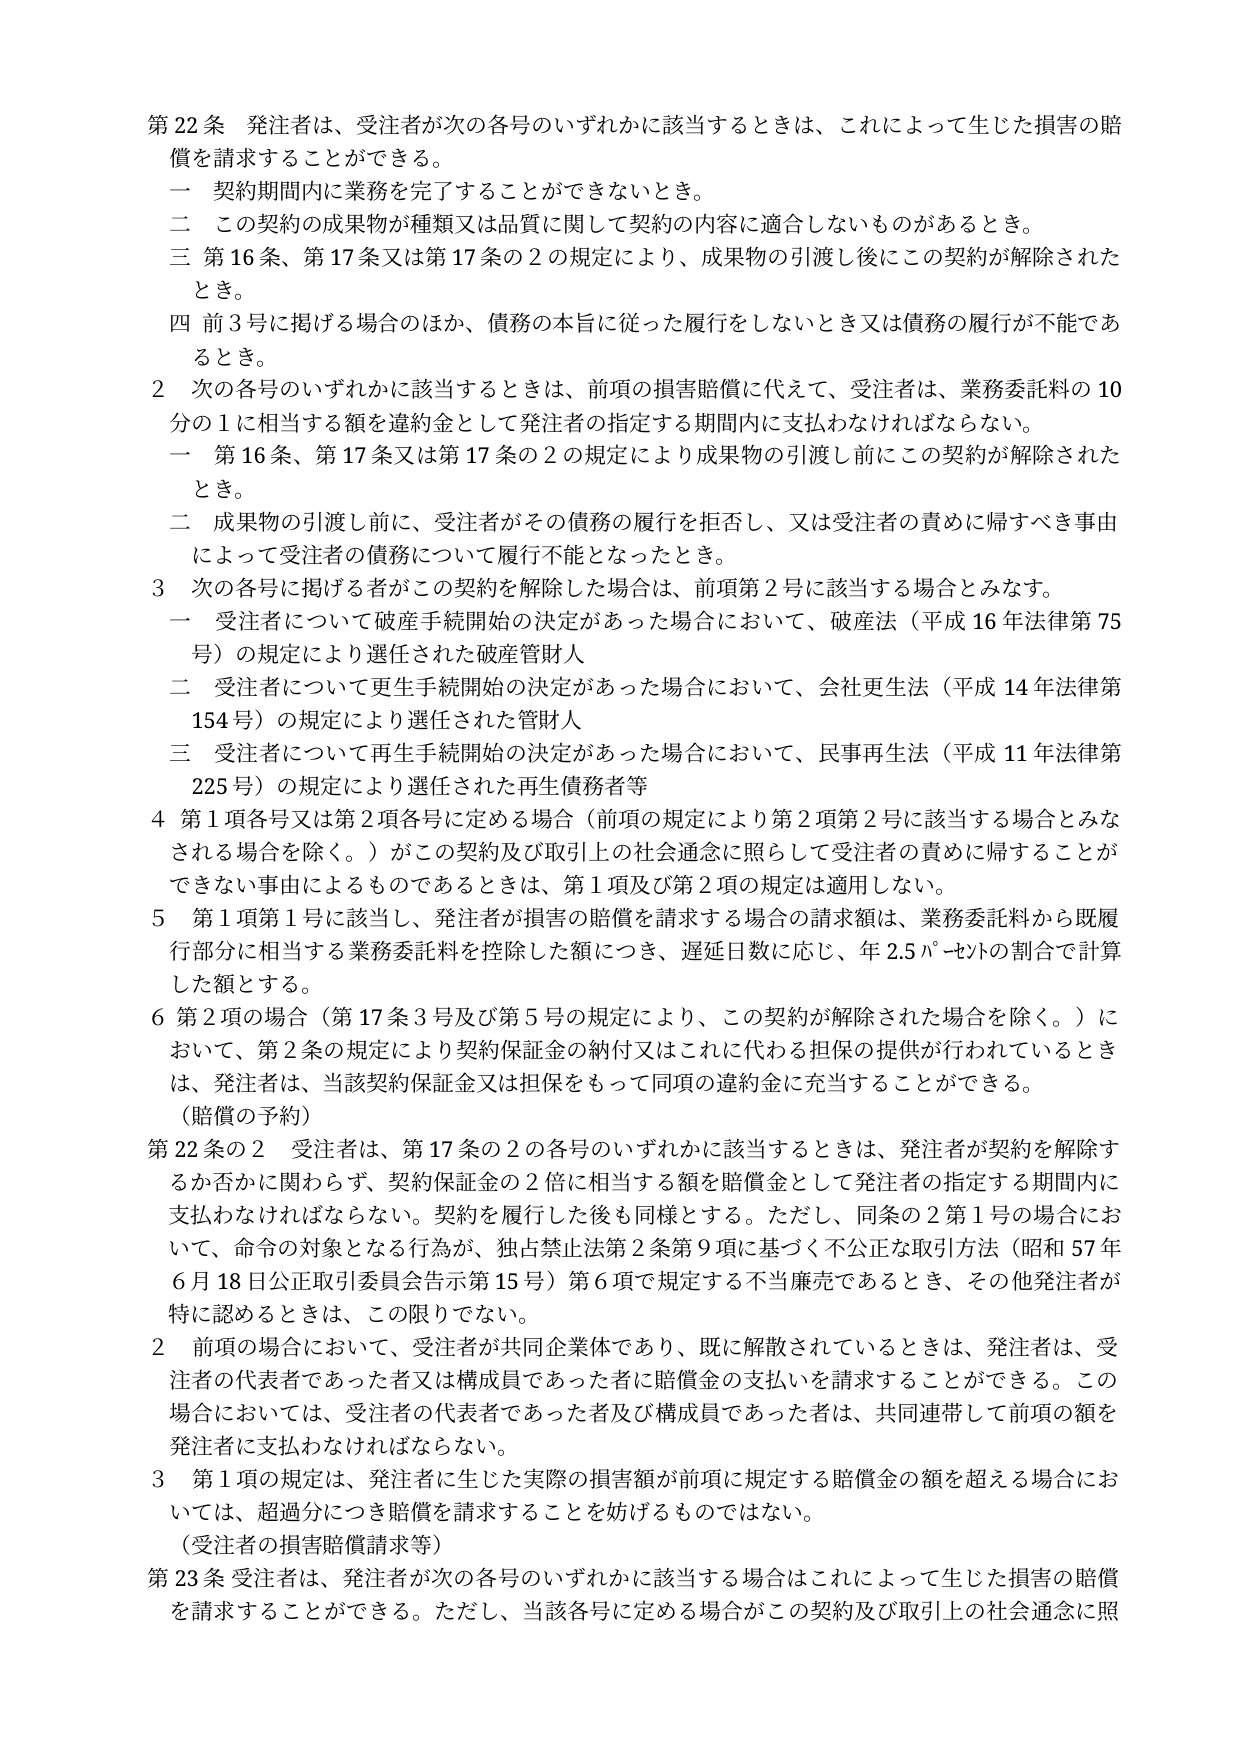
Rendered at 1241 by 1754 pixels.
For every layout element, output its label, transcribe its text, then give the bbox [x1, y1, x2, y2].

text 一 受注者について破産手続開始の決定があった場合において、破産法（平成16年法律第75号）の規定により選任された破産管財人 [169, 603, 1122, 669]
text ２ 前項の場合において、受注者が共同企業体であり、既に解散されているときは、発注者は、受注者の代表者であった者又は構成員であった者に賠償金の支払いを請求することができる。この場合においては、受注者の代表者であった者及び構成員であった者は、共同連帯して前項の額を発注者に支払わなければならない。 [148, 1329, 1122, 1462]
text ６ 第２項の場合（第17条３号及び第５号の規定により、この契約が解除された場合を除く。）において、第２条の規定により契約保証金の納付又はこれに代わる担保の提供が行われているときは、発注者は、当該契約保証金又は担保をもって同項の違約金に充当することができる。 [148, 999, 1122, 1098]
text 三 受注者について再生手続開始の決定があった場合において、民事再生法（平成11年法律第225号）の規定により選任された再生債務者等 [169, 735, 1122, 801]
text 二 この契約の成果物が種類又は品質に関して契約の内容に適合しないものがあるとき。 [169, 207, 1122, 240]
text ３ 次の各号に掲げる者がこの契約を解除した場合は、前項第２号に該当する場合とみなす。 [148, 570, 1122, 603]
text 第22条 発注者は、受注者が次の各号のいずれかに該当するときは、これによって生じた損害の賠償を請求することができる。 [148, 108, 1122, 174]
text （受注者の損害賠償請求等） [148, 1528, 1122, 1561]
text 第22条の２ 受注者は、第17条の２の各号のいずれかに該当するときは、発注者が契約を解除するか否かに関わらず、契約保証金の２倍に相当する額を賠償金として発注者の指定する期間内に支払わなければならない。契約を履行した後も同様とする。ただし、同条の２第１号の場合において、命令の対象となる行為が、独占禁止法第２条第９項に基づく不公正な取引方法（昭和57年６月18日公正取引委員会告示第15号）第６項で規定する不当廉売であるとき、その他発注者が特に認めるときは、この限りでない。 [148, 1131, 1122, 1329]
text ４ 第１項各号又は第２項各号に定める場合（前項の規定により第２項第２号に該当する場合とみなされる場合を除く。）がこの契約及び取引上の社会通念に照らして受注者の責めに帰することができない事由によるものであるときは、第１項及び第２項の規定は適用しない。 [148, 801, 1122, 900]
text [148, 1561, 1122, 1627]
text ５ 第１項第１号に該当し、発注者が損害の賠償を請求する場合の請求額は、業務委託料から既履行部分に相当する業務委託料を控除した額につき、遅延日数に応じ、年2.5ﾊﾟｰｾﾝﾄの割合で計算した額とする。 [148, 900, 1122, 999]
text 三 第16条、第17条又は第17条の２の規定により、成果物の引渡し後にこの契約が解除されたとき。 [169, 240, 1122, 306]
text 一 第16条、第17条又は第17条の２の規定により成果物の引渡し前にこの契約が解除されたとき。 [169, 438, 1122, 504]
text 二 受注者について更生手続開始の決定があった場合において、会社更生法（平成14年法律第154号）の規定により選任された管財人 [169, 669, 1122, 735]
text （賠償の予約） [169, 1098, 1122, 1131]
text 一 契約期間内に業務を完了することができないとき。 [169, 174, 1122, 207]
text 四 前３号に掲げる場合のほか、債務の本旨に従った履行をしないとき又は債務の履行が不能であるとき。 [169, 306, 1122, 372]
text ３ 第１項の規定は、発注者に生じた実際の損害額が前項に規定する賠償金の額を超える場合においては、超過分につき賠償を請求することを妨げるものではない。 [148, 1462, 1122, 1528]
text 二 成果物の引渡し前に、受注者がその債務の履行を拒否し、又は受注者の責めに帰すべき事由によって受注者の債務について履行不能となったとき。 [169, 504, 1122, 570]
text ２ 次の各号のいずれかに該当するときは、前項の損害賠償に代えて、受注者は、業務委託料の10分の１に相当する額を違約金として発注者の指定する期間内に支払わなければならない。 [148, 372, 1122, 438]
